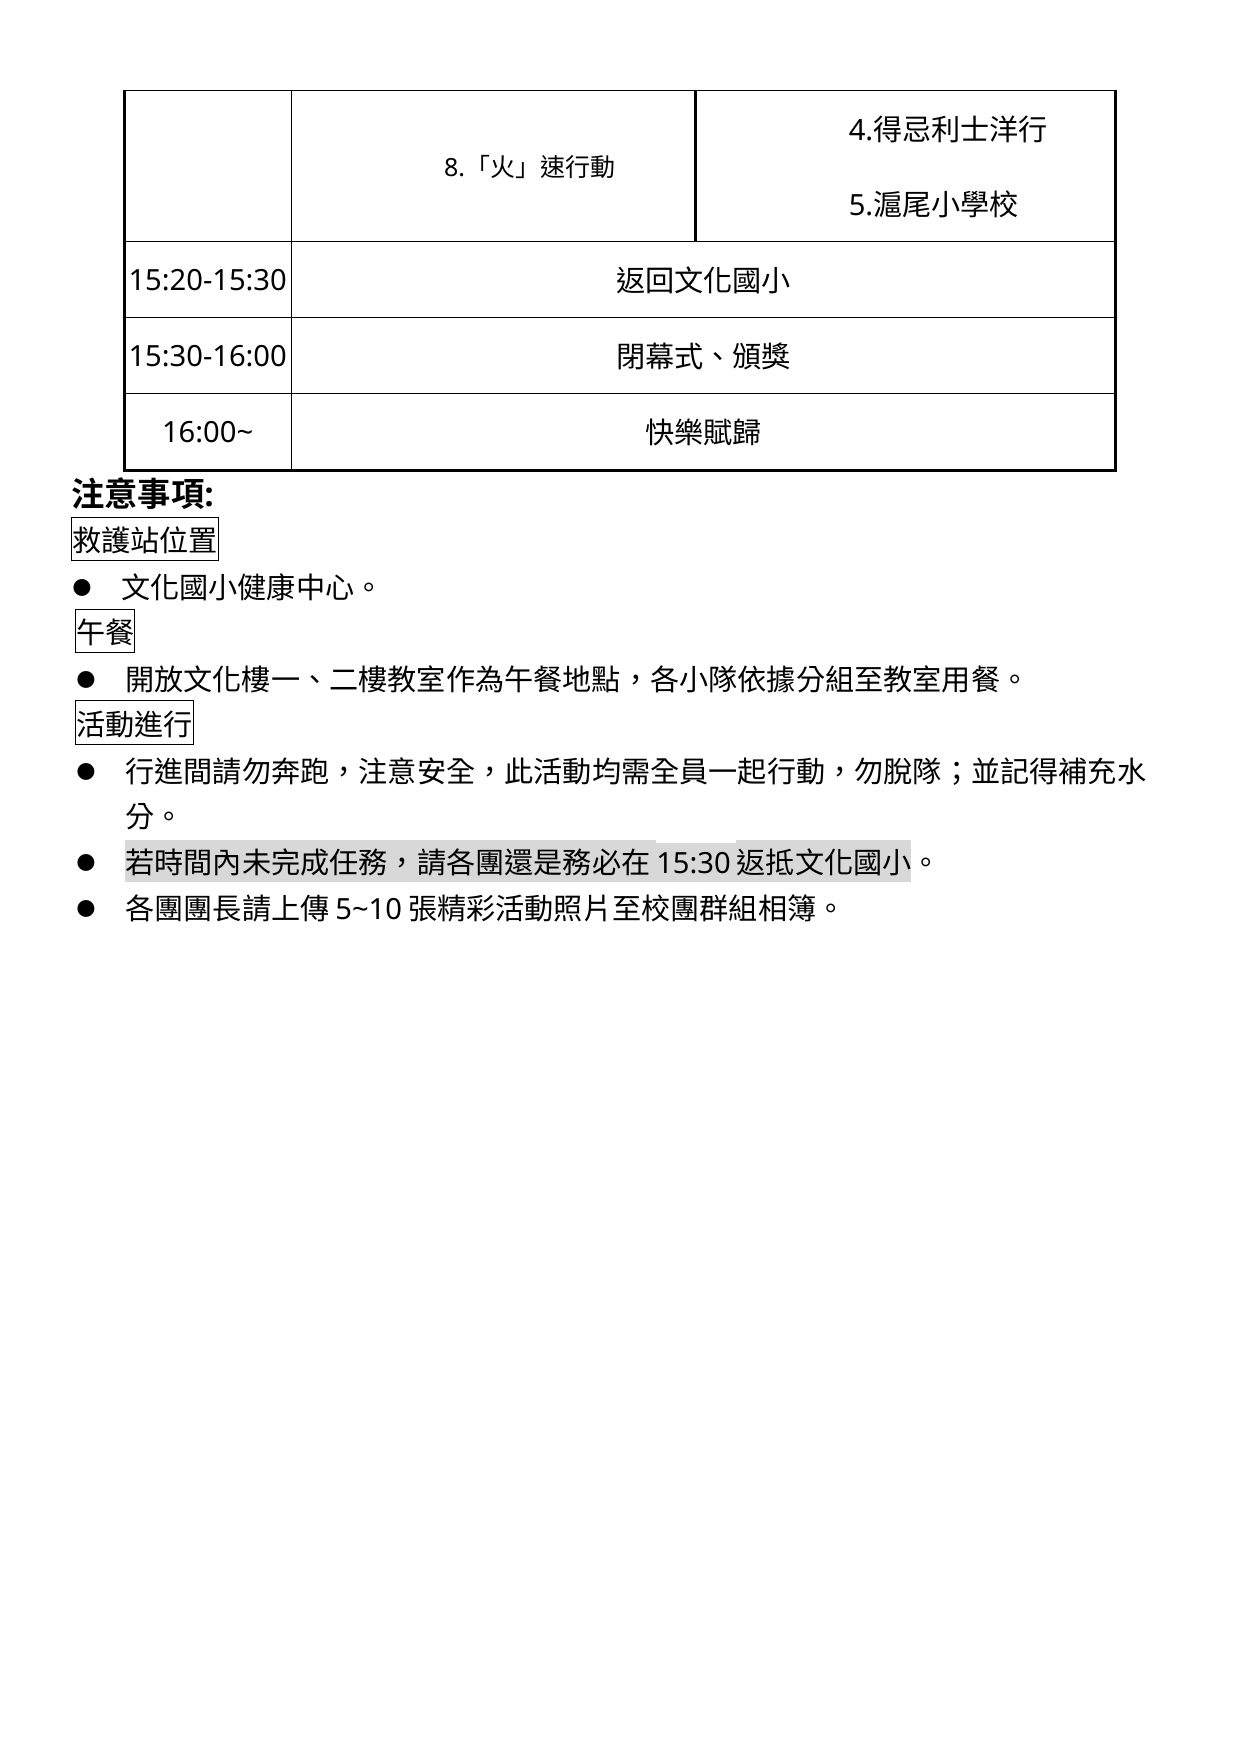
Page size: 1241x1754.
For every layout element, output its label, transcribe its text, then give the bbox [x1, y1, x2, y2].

list 若時間內未完成任務，請各團還是務必在15:30返抵文化國小。 [75, 836, 1164, 882]
list 開放文化樓一、二樓教室作為午餐地點，各小隊依據分組至教室用餐。 [75, 653, 1164, 699]
text 救護站位置 [71, 516, 1164, 561]
list 文化國小健康中心。 [71, 561, 1164, 607]
list 行進間請勿奔跑，注意安全，此活動均需全員一起行動，勿脫隊；並記得補充水分。 [75, 745, 1164, 836]
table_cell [697, 91, 1114, 241]
table_cell 快樂賦歸 [292, 394, 1114, 469]
list 各團團長請上傳5~10張精彩活動照片至校團群組相簿。 [75, 882, 1164, 928]
table_cell 返回文化國小 [292, 242, 1114, 317]
table_cell 15:20-15:30 [126, 242, 291, 317]
table_cell 閉幕式、頒獎 [292, 318, 1114, 393]
table_cell 15:30-16:00 [126, 318, 291, 393]
text 活動進行 [75, 699, 1164, 745]
table_cell 16:00~ [126, 394, 291, 469]
text 午餐 [75, 607, 1164, 653]
text 注意事項: [71, 472, 1164, 516]
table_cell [292, 91, 694, 241]
